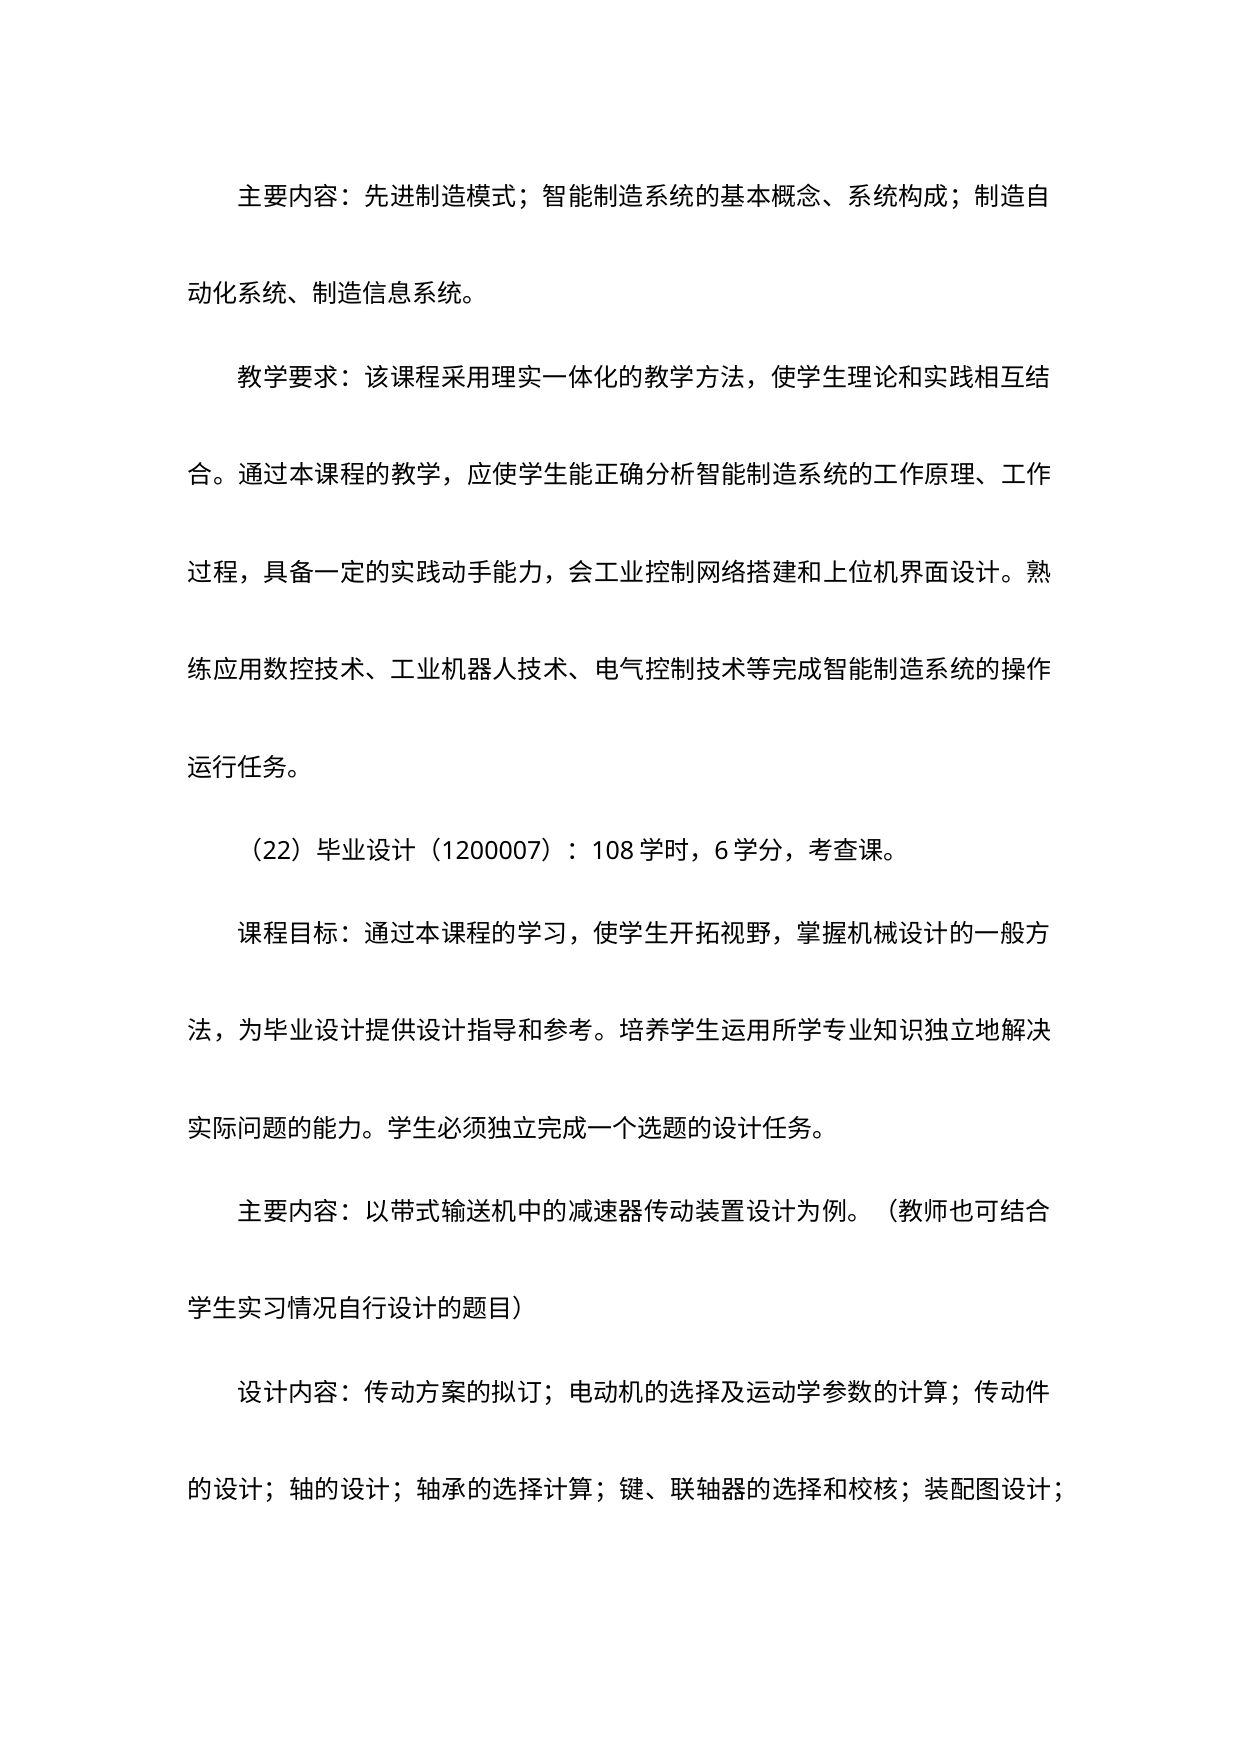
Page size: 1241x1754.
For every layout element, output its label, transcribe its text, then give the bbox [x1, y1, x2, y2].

text 主要内容：先进制造模式；智能制造系统的基本概念、系统构成；制造自动化系统、制造信息系统。 [187, 162, 1053, 324]
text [187, 1358, 1053, 1520]
text （22）毕业设计（1200007）：108学时，6学分，考查课。 [187, 816, 1053, 881]
text 主要内容：以带式输送机中的减速器传动装置设计为例。（教师也可结合学生实习情况自行设计的题目） [187, 1177, 1053, 1339]
text 课程目标：通过本课程的学习，使学生开拓视野，掌握机械设计的一般方法，为毕业设计提供设计指导和参考。培养学生运用所学专业知识独立地解决实际问题的能力。学生必须独立完成一个选题的设计任务。 [187, 899, 1053, 1159]
text 教学要求：该课程采用理实一体化的教学方法，使学生理论和实践相互结合。通过本课程的教学，应使学生能正确分析智能制造系统的工作原理、工作过程，具备一定的实践动手能力，会工业控制网络搭建和上位机界面设计。熟练应用数控技术、工业机器人技术、电气控制技术等完成智能制造系统的操作运行任务。 [187, 343, 1053, 798]
